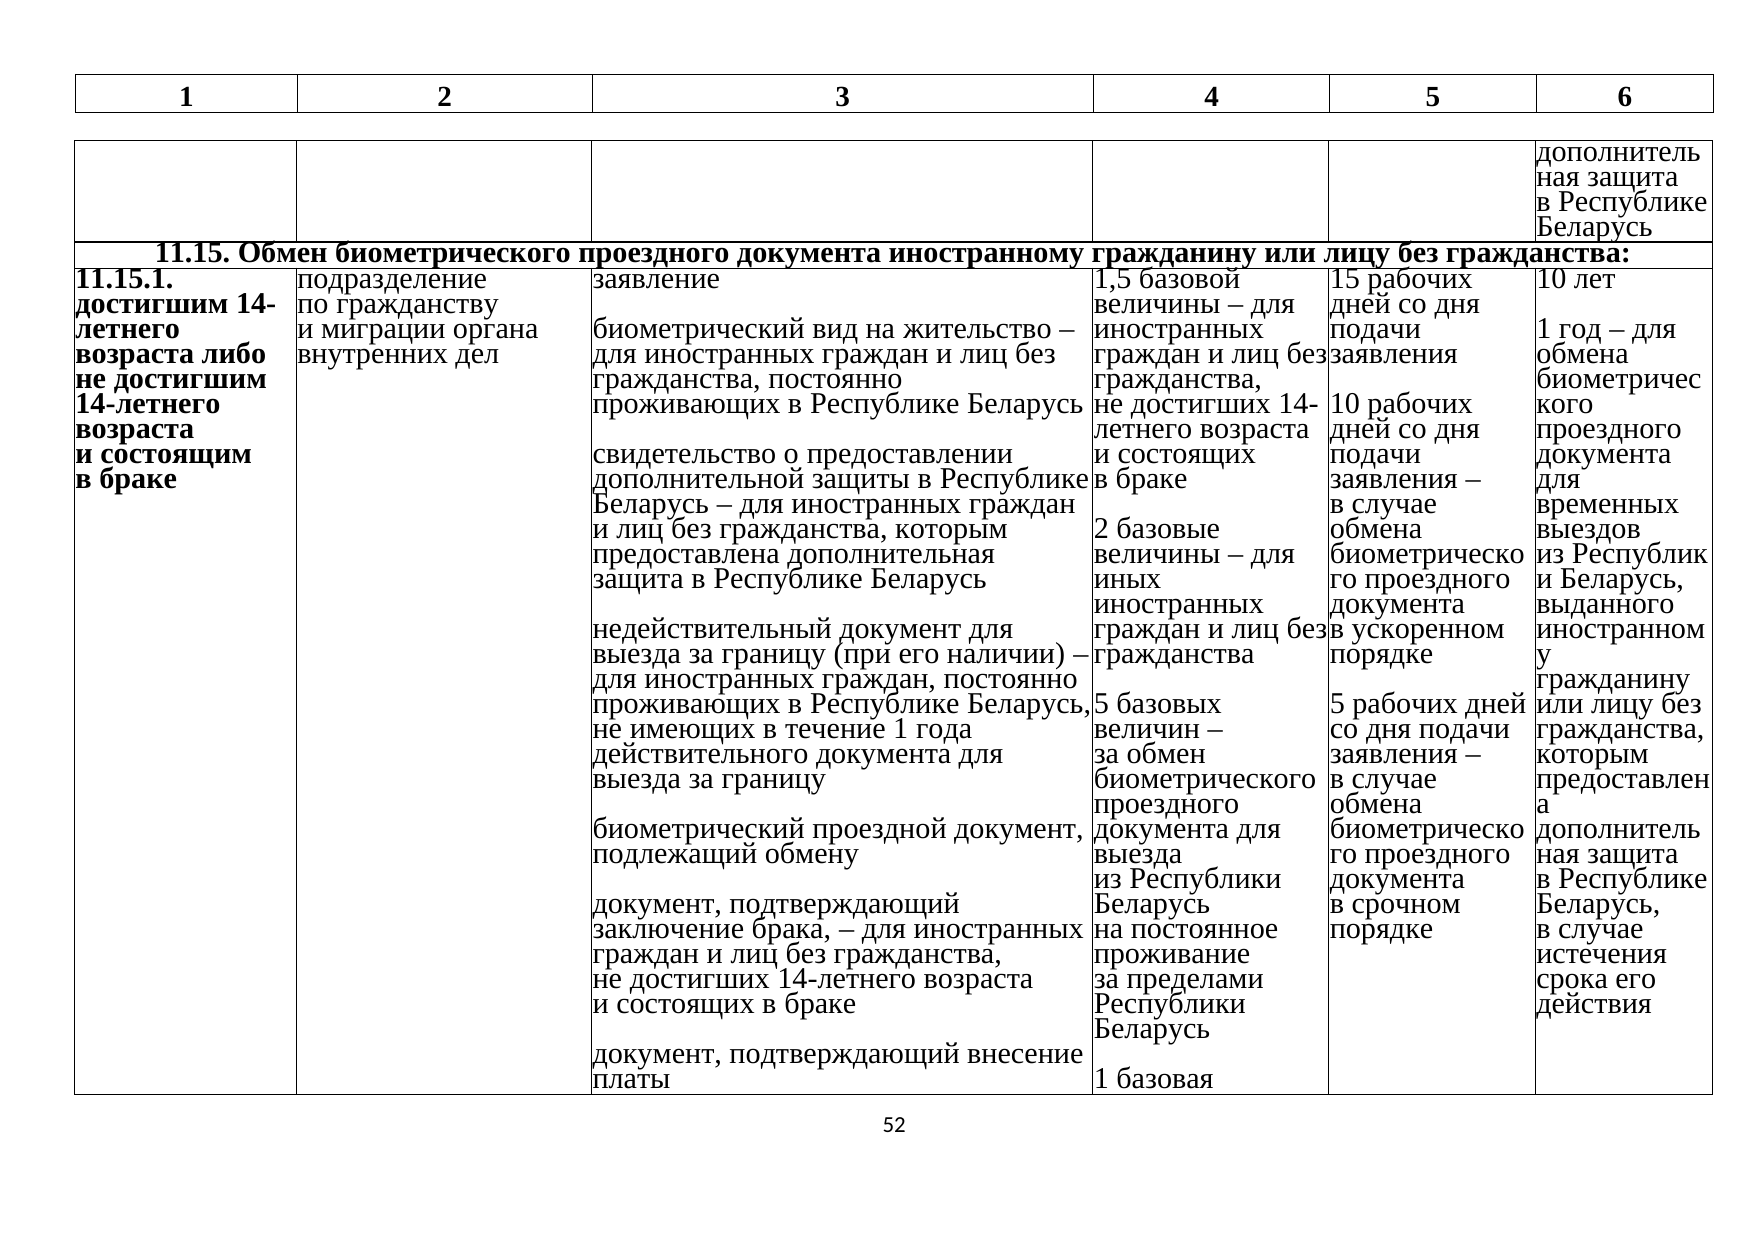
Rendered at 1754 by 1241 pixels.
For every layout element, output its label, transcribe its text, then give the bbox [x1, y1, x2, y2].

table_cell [297, 141, 591, 241]
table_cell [1329, 269, 1535, 1093]
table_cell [592, 269, 1092, 1093]
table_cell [592, 141, 1092, 241]
table_cell 11.15. Обмен биометрического проездного документа иностранному гражданину или лицу без гражданства: [75, 243, 1712, 267]
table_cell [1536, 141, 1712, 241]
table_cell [75, 269, 296, 1093]
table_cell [75, 141, 296, 241]
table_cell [1329, 141, 1535, 241]
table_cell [1536, 269, 1712, 1093]
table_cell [1093, 141, 1328, 241]
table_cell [297, 269, 591, 1093]
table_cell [1093, 269, 1328, 1093]
